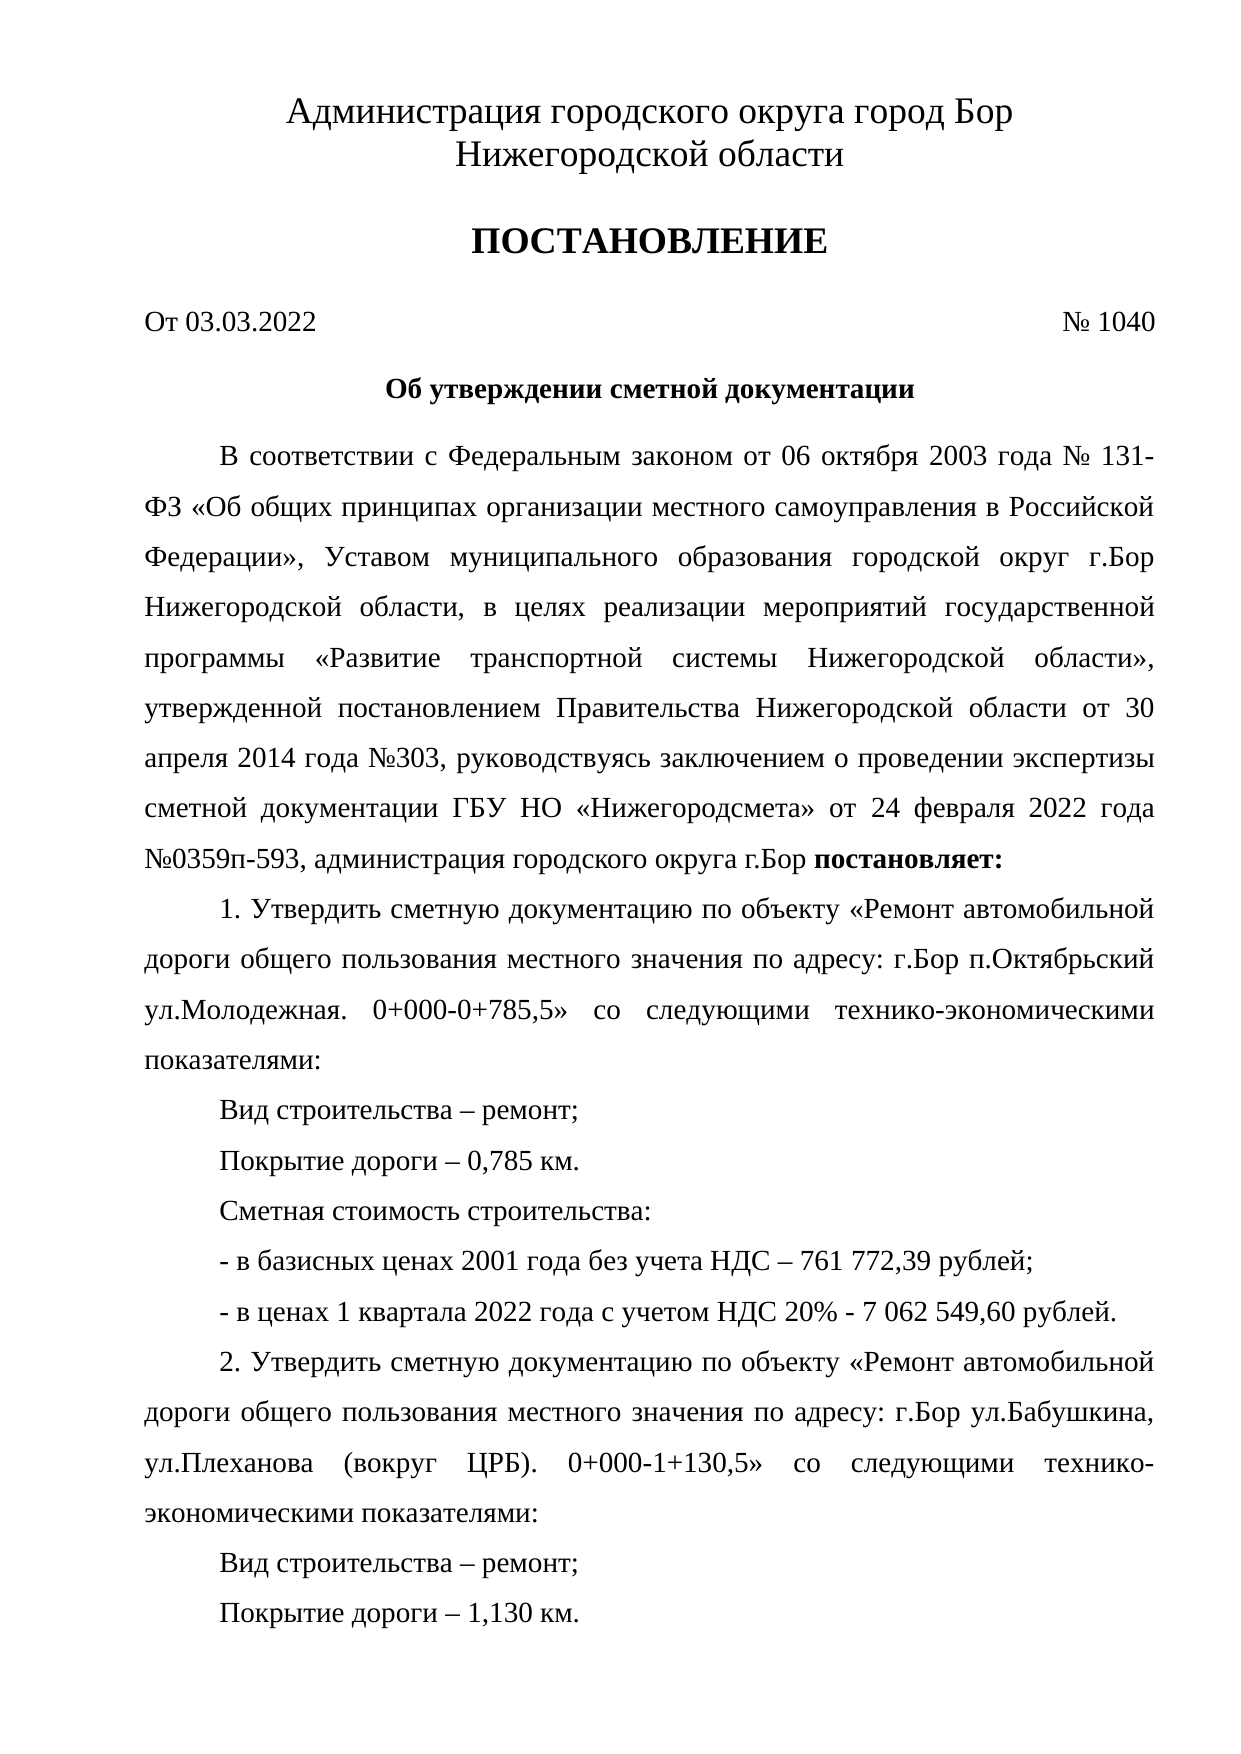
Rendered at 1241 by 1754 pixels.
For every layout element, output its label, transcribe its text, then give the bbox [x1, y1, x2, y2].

table_header От 03.03.2022 [133, 304, 616, 338]
text ПОСТАНОВЛЕНИЕ [148, 218, 1152, 261]
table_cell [133, 405, 1167, 1645]
table_header № 1040 [616, 304, 1167, 338]
text Нижегородской области [148, 132, 1152, 175]
text Администрация городского округа город Бор [148, 89, 1152, 132]
table_cell Об утверждении сметной документации [133, 338, 1167, 405]
